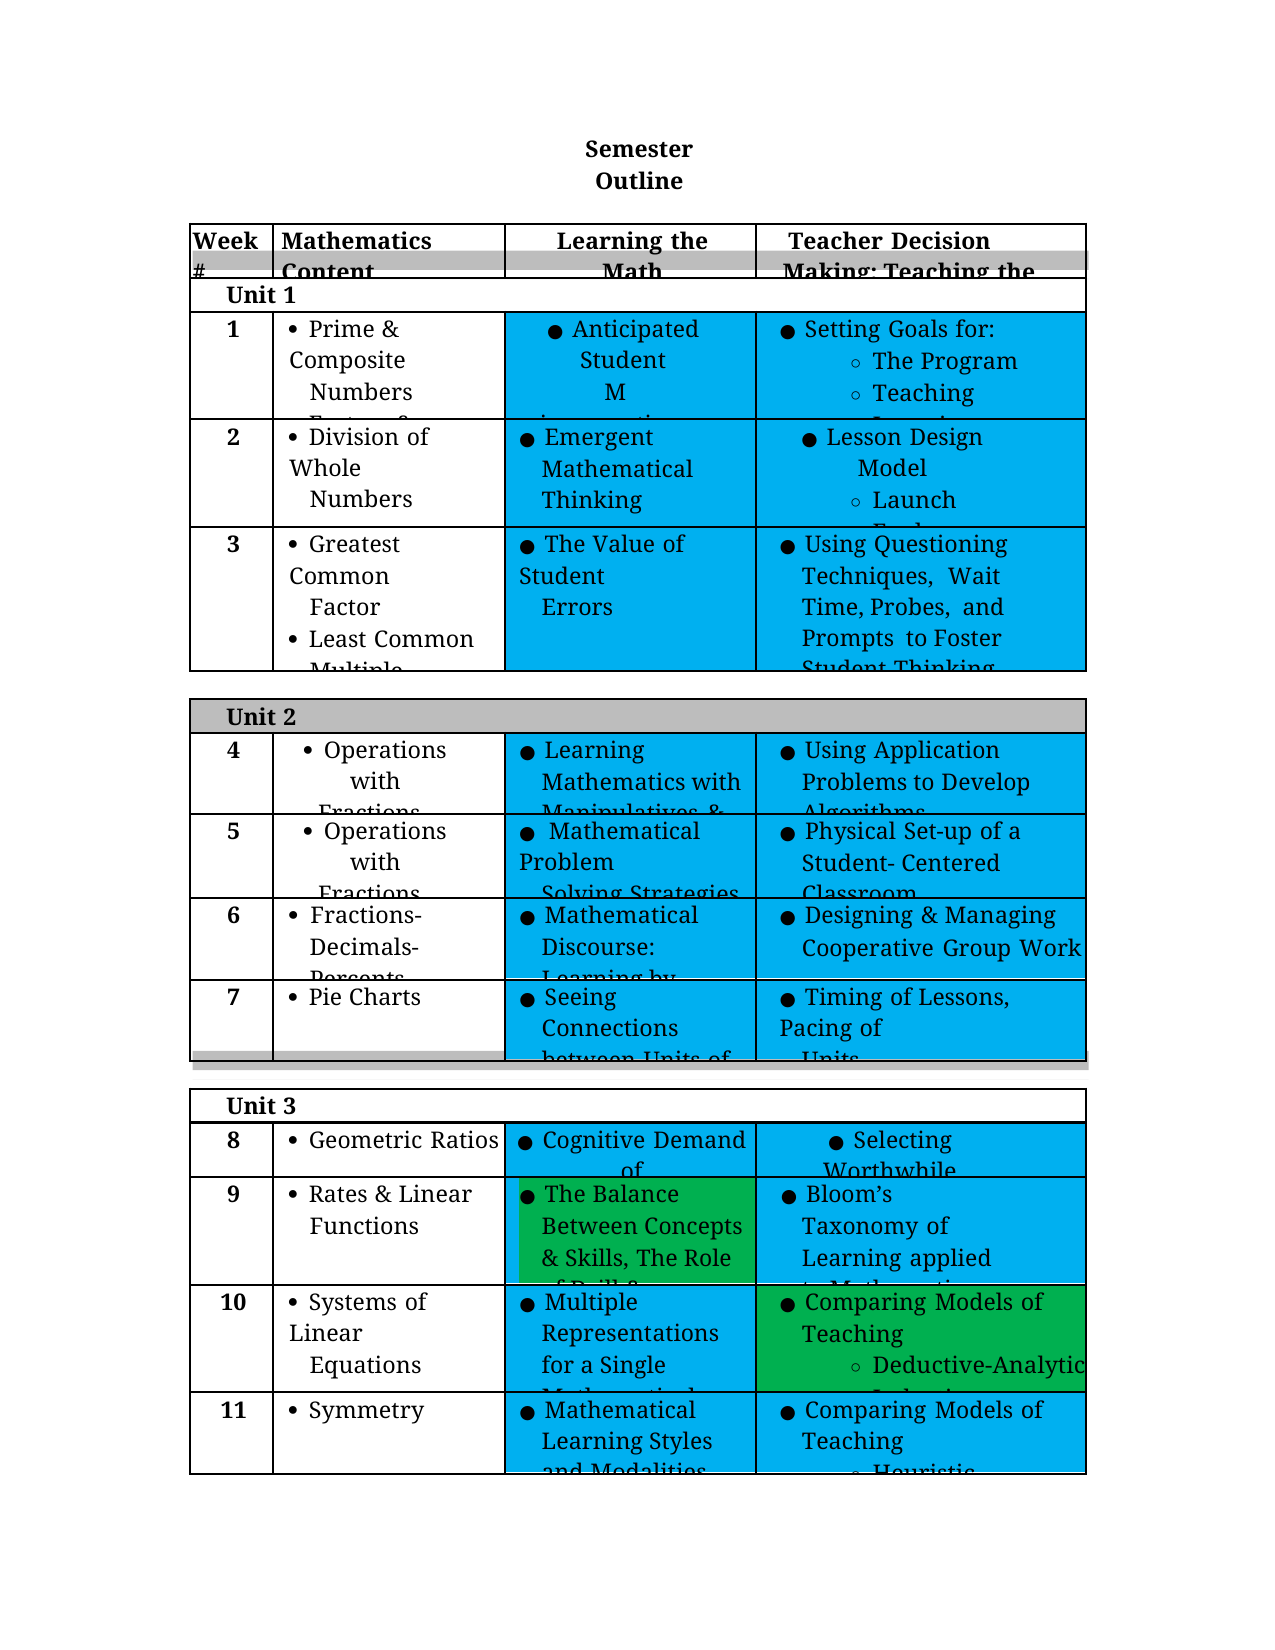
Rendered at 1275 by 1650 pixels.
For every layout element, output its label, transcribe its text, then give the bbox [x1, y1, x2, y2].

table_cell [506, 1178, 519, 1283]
table_header Teacher Decision Making: Teaching the Math Content [757, 225, 1085, 277]
table_header Learning the Math Content [506, 225, 755, 277]
table_cell ● Mathematical Problem Solving Strategies [506, 815, 755, 897]
table_cell 11 [191, 1393, 272, 1472]
table_cell ● Using Application Problems to Develop Algorithms [757, 734, 1085, 813]
table_cell ● Designing & Managing Cooperative Group Work [757, 899, 1085, 978]
table_cell 6 [191, 899, 272, 978]
table_cell ● Comparing Models of Teaching ○ Heuristic [757, 1393, 1085, 1472]
table_cell  Greatest Common Factor  Least Common Multiple  Prime Factorization [274, 528, 504, 670]
table_header Unit 2 [191, 700, 1085, 732]
table_cell ● Mathematical Learning Styles and Modalities, Mathematics & [506, 1393, 755, 1472]
table_cell  Division of Whole Numbers [274, 420, 504, 526]
table_cell  Geometric Ratios [274, 1124, 504, 1176]
table_cell ● Lesson Design Model ○ Launch ○ Explore ○ Summarize [757, 420, 1085, 526]
table_cell Unit 1 [191, 279, 1085, 311]
table_cell 7 [191, 981, 272, 1059]
table_cell ● Selecting Worthwhile Mathematical Tasks [757, 1124, 1085, 1176]
table_cell ● Timing of Lessons, Pacing of Units [757, 981, 1085, 1059]
table_cell 2 [191, 420, 272, 526]
table_cell ● Comparing Models of Teaching ○ Deductive-Analytic ○ Inductive-Synthetic [757, 1286, 1085, 1391]
table_header Mathematics Content [274, 225, 504, 277]
table_header Unit 3 [191, 1090, 1085, 1121]
table_cell ● Setting Goals for: ○ The Program ○ Teaching ○ Learning [757, 313, 1085, 418]
table_cell ● Learning Mathematics with Manipulatives & Visual Aids [506, 734, 755, 813]
table_cell  Symmetry [274, 1393, 504, 1472]
table_cell  Prime & Composite Numbers  Factors & Multiples [274, 313, 504, 418]
table_cell ● The Value of Student Errors [506, 528, 755, 670]
table_cell 1 [191, 313, 272, 418]
table_cell  Operations with Fractions (2) [274, 815, 504, 897]
table_cell ● Anticipated Student Misconceptions [506, 313, 755, 418]
table_cell  Pie Charts [274, 981, 504, 1059]
table_cell 10 [191, 1286, 272, 1391]
table_cell 3 [191, 528, 272, 670]
table_cell ● Emergent Mathematical Thinking [506, 420, 755, 526]
table_cell ● Physical Set-up of a Student- Centered Classroom [757, 815, 1085, 897]
table_cell 4 [191, 734, 272, 813]
table_cell  Rates & Linear Functions [274, 1178, 504, 1283]
table_header Week # [191, 225, 272, 277]
table_cell ● Seeing Connections between Units of the National Curriculum [506, 981, 755, 1059]
table_cell ● Bloom’s Taxonomy of Learning applied to Mathematics [757, 1178, 1085, 1283]
table_cell  Operations with Fractions (1) [274, 734, 504, 813]
table_cell 9 [191, 1178, 272, 1283]
table_cell ● Cognitive Demand of Mathematical Tasks [506, 1124, 755, 1176]
table_cell ● Multiple Representations for a Single Mathematical Idea [506, 1286, 755, 1391]
table_cell ● Mathematical Discourse: Learning by Talking [506, 899, 755, 978]
table_cell 8 [191, 1124, 272, 1176]
table_cell 5 [191, 815, 272, 897]
text Semester Outline [548, 133, 730, 196]
table_cell  Systems of Linear Equations [274, 1286, 504, 1391]
table_cell  Fractions-Decimals- Percents [274, 899, 504, 978]
table_cell ● Using Questioning Techniques, Wait Time, Probes, and Prompts to Foster Student Thinking [757, 528, 1085, 670]
